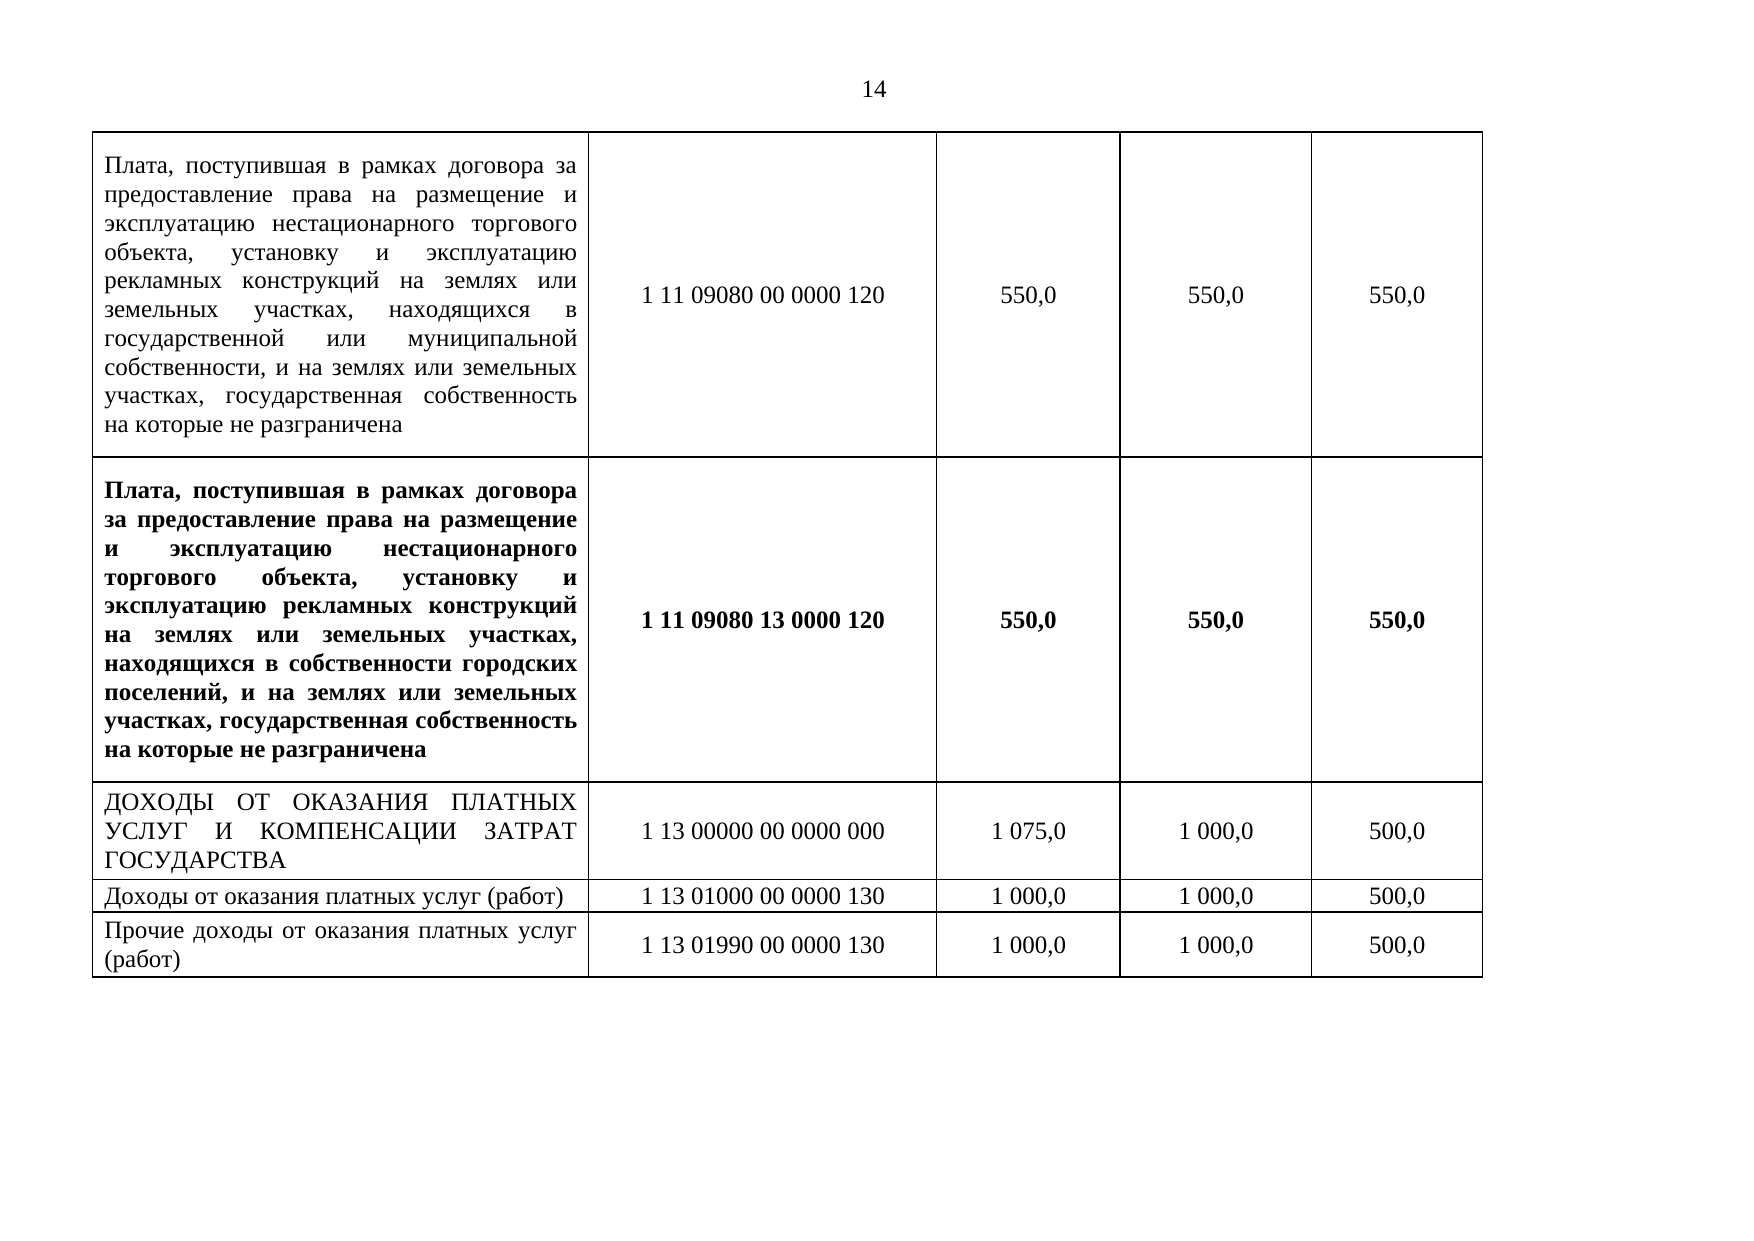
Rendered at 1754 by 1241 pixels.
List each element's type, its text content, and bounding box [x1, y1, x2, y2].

table_cell 1 000,0 [1121, 880, 1311, 911]
table_cell 1 11 09080 00 0000 120 [589, 133, 936, 456]
table_cell 1 075,0 [937, 783, 1119, 879]
table_cell 550,0 [937, 458, 1119, 781]
table_cell Плата, поступившая в рамках договора за предоставление права на размещение и эксплуатацию нестационарного торгового объекта, установку и эксплуатацию рекламных конструкций на землях или земельных участках, находящихся в собственности городских поселений, и на землях или земельных участках, государственная собственность на которые не разграничена [93, 458, 588, 781]
table_cell 1 000,0 [1121, 783, 1311, 879]
table_cell 1 000,0 [1121, 913, 1311, 976]
table_cell 500,0 [1312, 913, 1482, 976]
table_cell 500,0 [1312, 783, 1482, 879]
table_cell 550,0 [1121, 133, 1311, 456]
table_cell 550,0 [1121, 458, 1311, 781]
table_cell ДОХОДЫ ОТ ОКАЗАНИЯ ПЛАТНЫХ УСЛУГ И КОМПЕНСАЦИИ ЗАТРАТ ГОСУДАРСТВА [93, 783, 588, 879]
table_cell 1 000,0 [937, 913, 1119, 976]
table_cell 550,0 [1312, 133, 1482, 456]
table_cell 1 11 09080 13 0000 120 [589, 458, 936, 781]
table_cell Плата, поступившая в рамках договора за предоставление права на размещение и эксплуатацию нестационарного торгового объекта, установку и эксплуатацию рекламных конструкций на землях или земельных участках, находящихся в государственной или муниципальной собственности, и на землях или земельных участках, государственная собственность на которые не разграничена [93, 133, 588, 456]
table_cell Доходы от оказания платных услуг (работ) [93, 880, 588, 911]
table_cell 550,0 [1312, 458, 1482, 781]
table_cell 1 13 00000 00 0000 000 [589, 783, 936, 879]
table_cell 1 13 01000 00 0000 130 [589, 880, 936, 911]
table_cell Прочие доходы от оказания платных услуг (работ) [93, 913, 588, 976]
table_cell 550,0 [937, 133, 1119, 456]
table_cell 1 000,0 [937, 880, 1119, 911]
table_cell 500,0 [1312, 880, 1482, 911]
table_cell 1 13 01990 00 0000 130 [589, 913, 936, 976]
